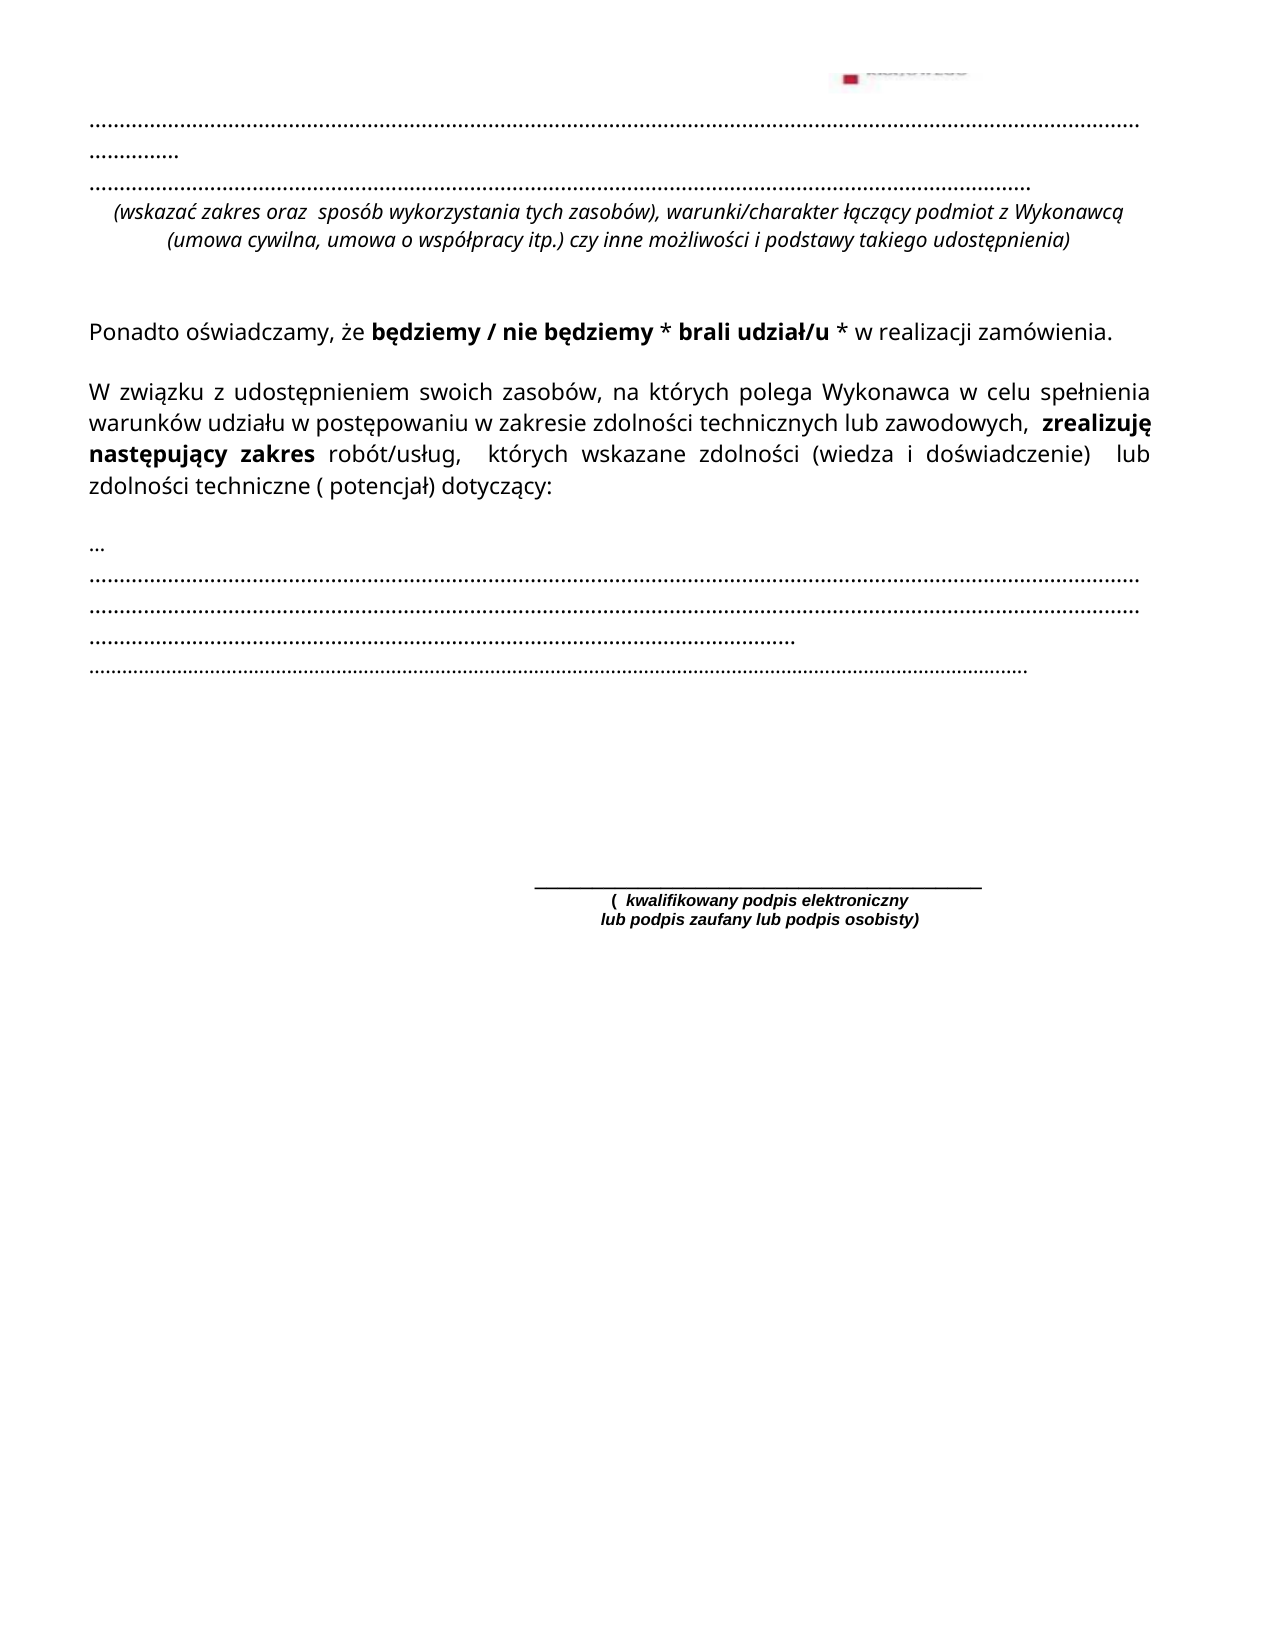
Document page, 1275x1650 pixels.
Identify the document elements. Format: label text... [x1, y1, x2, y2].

text ……………………………………………………………………………………………………………………………………………………………………………………………………………………………………………………………………………………………………………………………………………………………………………………………………………………………… [89, 529, 1152, 651]
picture [500, 73, 1115, 98]
text _______________________________________ [89, 864, 1152, 891]
text ………………………………………………………………………………………………………………………………………………….….. [89, 651, 1152, 680]
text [89, 103, 1152, 166]
text lub podpis zaufany lub podpis osobisty) [369, 910, 1152, 929]
text ………………………………………………………………………………………………………………………………………… [89, 166, 1152, 197]
text ( kwalifikowany podpis elektroniczny [369, 891, 1152, 910]
text W związku z udostępnieniem swoich zasobów, na których polega Wykonawca w celu spełnienia warunków udziału w postępowaniu w zakresie zdolności technicznych lub zawodowych, zrealizuję następujący zakres robót/usług, których wskazane zdolności (wiedza i doświadczenie) lub zdolności techniczne ( potencjał) dotyczący: [89, 376, 1152, 501]
text (wskazać zakres oraz sposób wykorzystania tych zasobów), warunki/charakter łączący podmiot z Wykonawcą (umowa cywilna, umowa o współpracy itp.) czy inne możliwości i podstawy takiego udostępnienia) [89, 197, 1152, 254]
text Ponadto oświadczamy, że będziemy / nie będziemy * brali udział/u * w realizacji zamówienia. [89, 316, 1152, 347]
